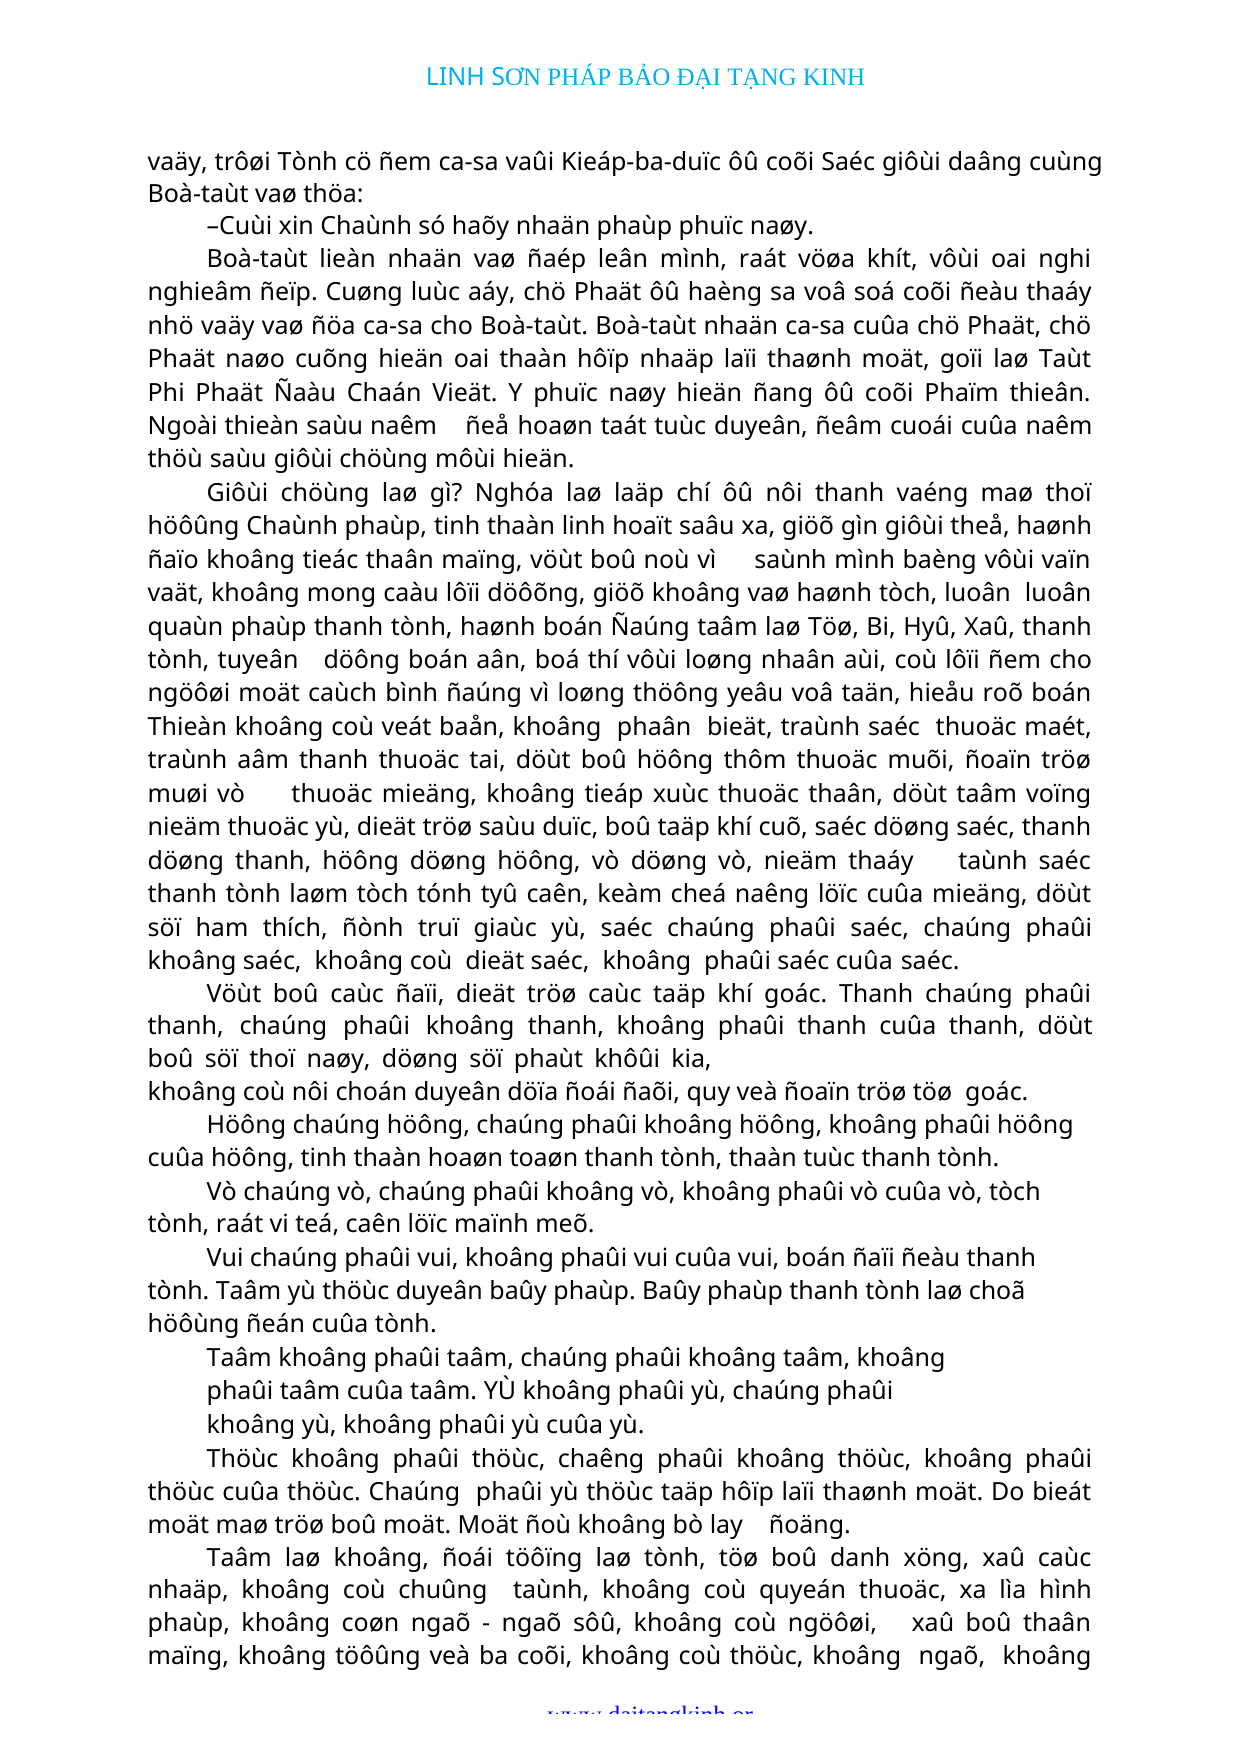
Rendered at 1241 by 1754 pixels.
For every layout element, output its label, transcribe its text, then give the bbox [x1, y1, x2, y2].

text Giôùi chöùng laø gì? Nghóa laø laäp chí ôû nôi thanh vaéng maø thoï höôûng Chaùnh phaùp, tinh thaàn linh hoaït saâu xa, giöõ gìn giôùi theå, haønh ñaïo khoâng tieác thaân maïng, vöùt boû noù vì saùnh mình baèng vôùi vaïn vaät, khoâng mong caàu lôïi döôõng, giöõ khoâng vaø haønh tòch, luoân luoân quaùn phaùp thanh tònh, haønh boán Ñaúng taâm laø Töø, Bi, Hyû, Xaû, thanh tònh, tuyeân döông boán aân, boá thí vôùi loøng nhaân aùi, coù lôïi ñem cho ngöôøi moät caùch bình ñaúng vì loøng thöông yeâu voâ taän, hieåu roõ boán Thieàn khoâng coù veát baån, khoâng phaân bieät, traùnh saéc thuoäc maét, traùnh aâm thanh thuoäc tai, döùt boû höông thôm thuoäc muõi, ñoaïn tröø muøi vò thuoäc mieäng, khoâng tieáp xuùc thuoäc thaân, döùt taâm voïng nieäm thuoäc yù, dieät tröø saùu duïc, boû taäp khí cuõ, saéc döøng saéc, thanh döøng thanh, höông döøng höông, vò döøng vò, nieäm thaáy taùnh saéc thanh tònh laøm tòch tónh tyû caên, keàm cheá naêng löïc cuûa mieäng, döùt söï ham thích, ñònh truï giaùc yù, saéc chaúng phaûi saéc, chaúng phaûi khoâng saéc, khoâng coù dieät saéc, khoâng phaûi saéc cuûa saéc. [147, 475, 1093, 977]
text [147, 1541, 1093, 1671]
text Vò chaúng vò, chaúng phaûi khoâng vò, khoâng phaûi vò cuûa vò, tòch tònh, raát vi teá, caên löïc maïnh meõ. [147, 1173, 1105, 1240]
text –Cuùi xin Chaùnh só haõy nhaän phaùp phuïc naøy. [206, 209, 1105, 241]
text Boà-taùt lieàn nhaän vaø ñaép leân mình, raát vöøa khít, vôùi oai nghi nghieâm ñeïp. Cuøng luùc aáy, chö Phaät ôû haèng sa voâ soá coõi ñeàu thaáy nhö vaäy vaø ñöa ca-sa cho Boà-taùt. Boà-taùt nhaän ca-sa cuûa chö Phaät, chö Phaät naøo cuõng hieän oai thaàn hôïp nhaäp laïi thaønh moät, goïi laø Taùt Phi Phaät Ñaàu Chaán Vieät. Y phuïc naøy hieän ñang ôû coõi Phaïm thieân. Ngoài thieàn saùu naêm ñeå hoaøn taát tuùc duyeân, ñeâm cuoái cuûa naêm thöù saùu giôùi chöùng môùi hieän. [147, 241, 1093, 475]
text Thöùc khoâng phaûi thöùc, chaêng phaûi khoâng thöùc, khoâng phaûi thöùc cuûa thöùc. Chaúng phaûi yù thöùc taäp hôïp laïi thaønh moät. Do bieát moät maø tröø boû moät. Moät ñoù khoâng bò lay ñoäng. [147, 1440, 1093, 1541]
text Taâm khoâng phaûi taâm, chaúng phaûi khoâng taâm, khoâng phaûi taâm cuûa taâm. YÙ khoâng phaûi yù, chaúng phaûi khoâng yù, khoâng phaûi yù cuûa yù. [206, 1340, 958, 1440]
text Vöùt boû caùc ñaïi, dieät tröø caùc taäp khí goác. Thanh chaúng phaûi thanh, chaúng phaûi khoâng thanh, khoâng phaûi thanh cuûa thanh, döùt boû söï thoï naøy, döøng söï phaùt khôûi kia, [147, 977, 1093, 1075]
text khoâng coù nôi choán duyeân döïa ñoái ñaõi, quy veà ñoaïn tröø töø goác. [147, 1075, 1105, 1106]
text vaäy, trôøi Tònh cö ñem ca-sa vaûi Kieáp-ba-duïc ôû coõi Saéc giôùi daâng cuùng Boà-taùt vaø thöa: [147, 145, 1105, 209]
text Vui chaúng phaûi vui, khoâng phaûi vui cuûa vui, boán ñaïi ñeàu thanh tònh. Taâm yù thöùc duyeân baûy phaùp. Baûy phaùp thanh tònh laø choã höôùng ñeán cuûa tònh. [147, 1240, 1093, 1340]
text Höông chaúng höông, chaúng phaûi khoâng höông, khoâng phaûi höông cuûa höông, tinh thaàn hoaøn toaøn thanh tònh, thaàn tuùc thanh tònh. [147, 1106, 1093, 1173]
